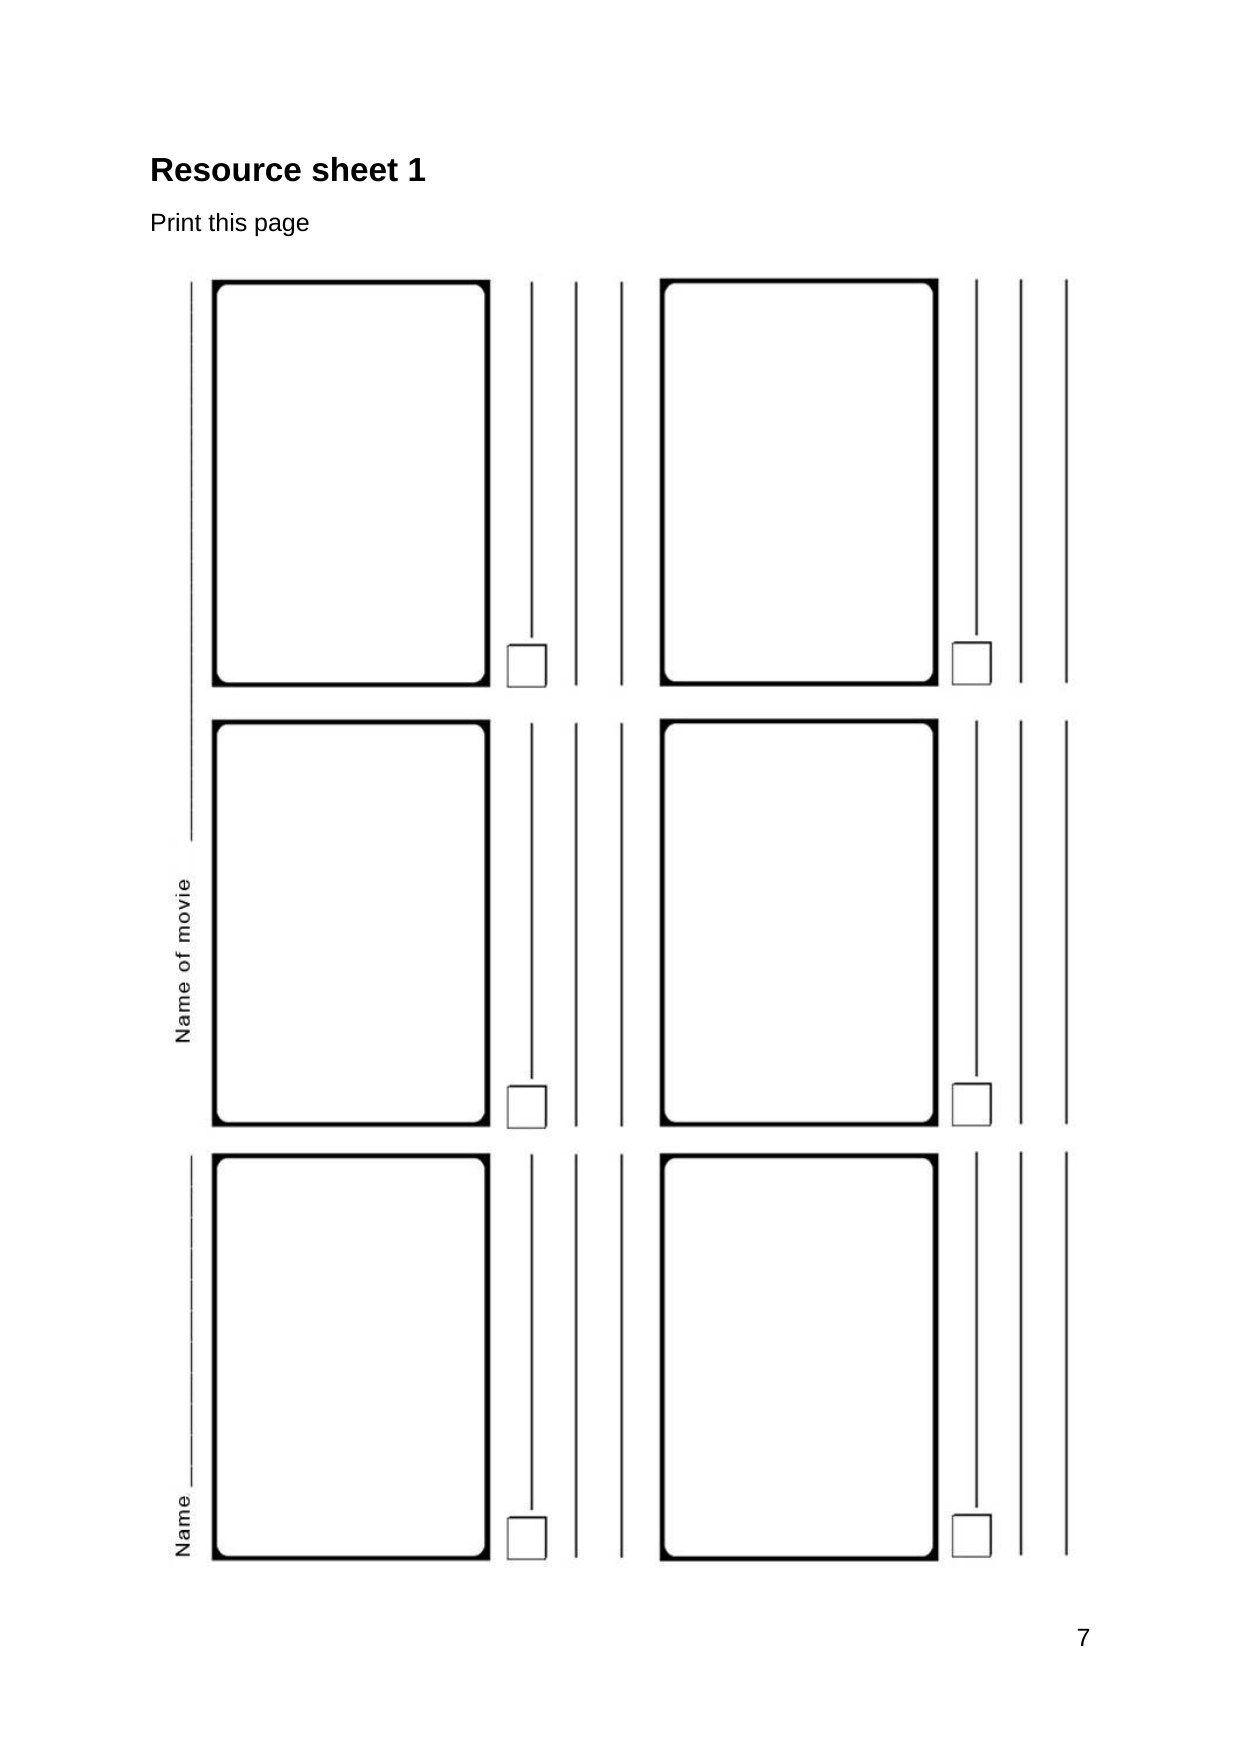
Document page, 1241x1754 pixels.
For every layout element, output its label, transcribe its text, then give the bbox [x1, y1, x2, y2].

text Print this page [150, 208, 1090, 236]
subtitle Resource sheet 1 [150, 150, 1090, 188]
picture [150, 268, 1117, 1573]
